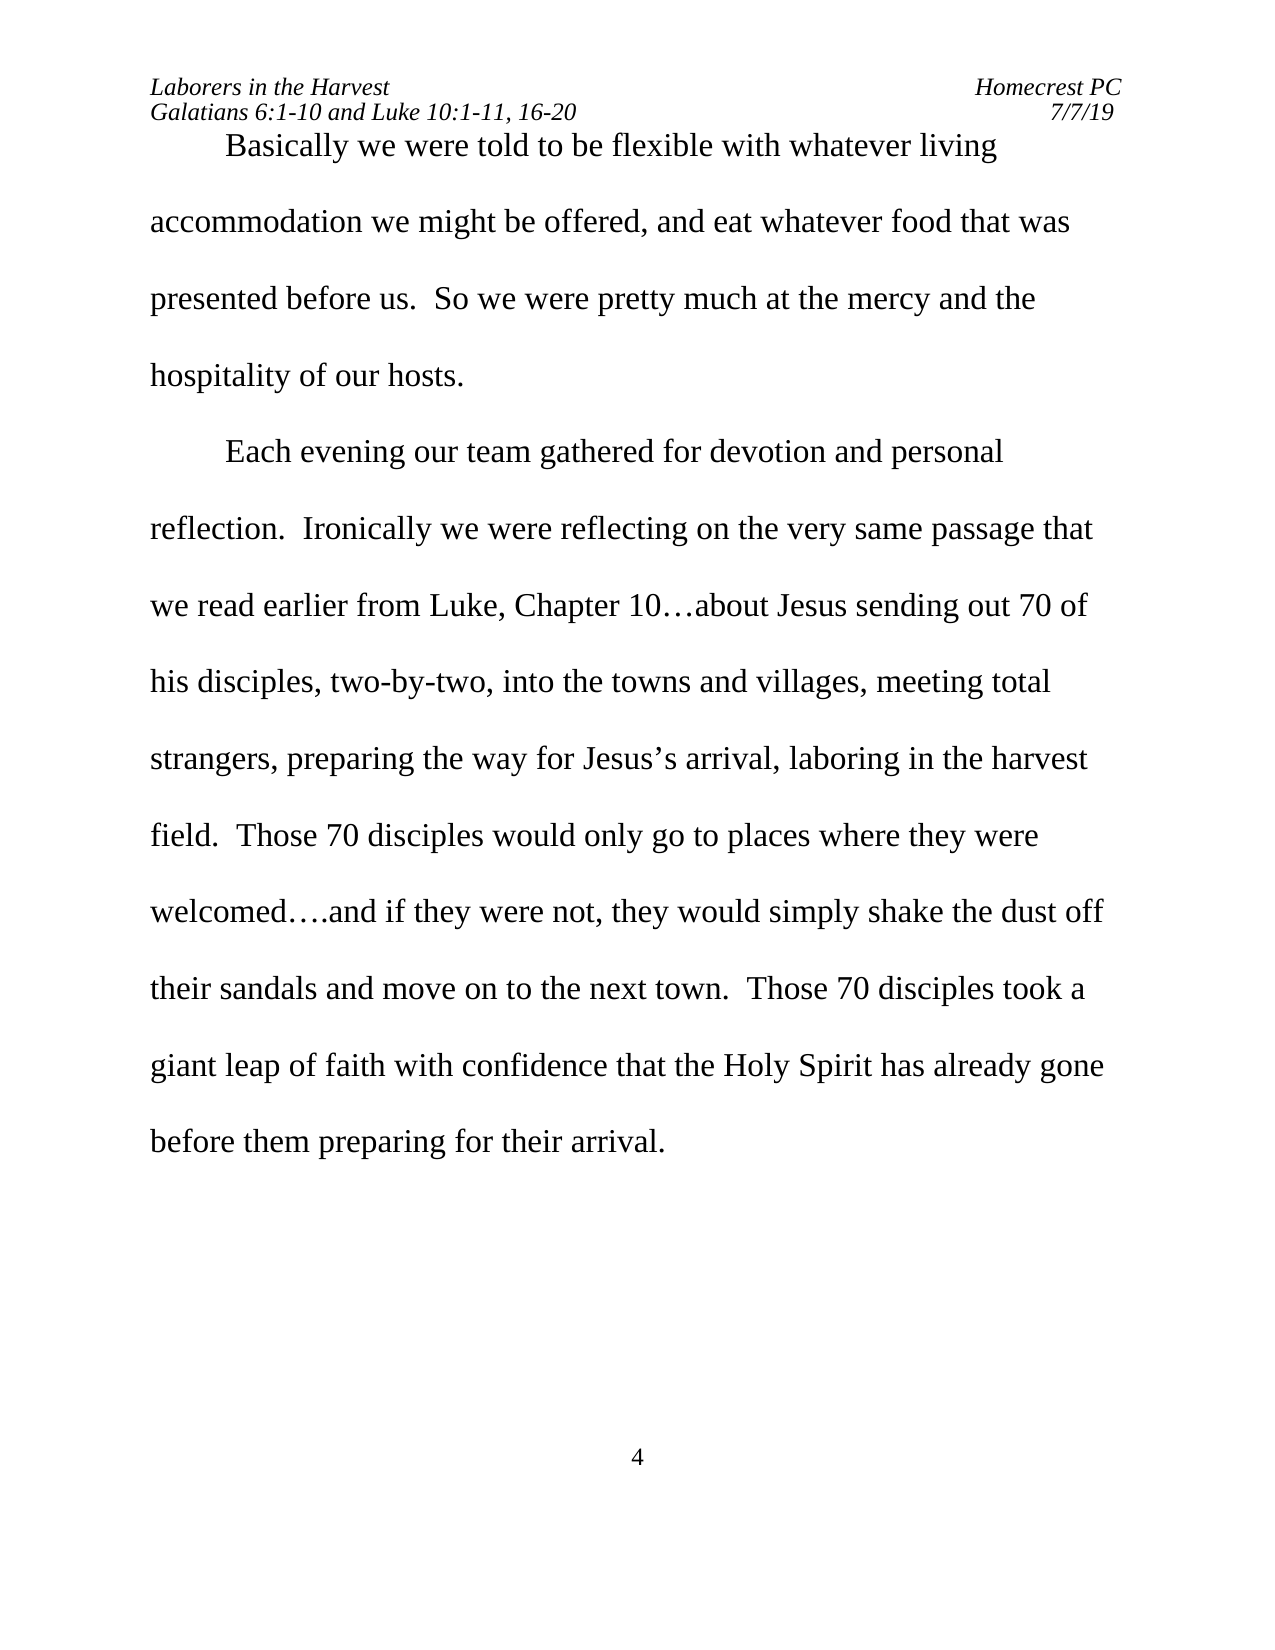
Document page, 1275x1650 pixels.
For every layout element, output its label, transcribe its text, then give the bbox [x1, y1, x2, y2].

text Basically we were told to be flexible with whatever living accommodation we might be offered, and eat whatever food that was presented before us. So we were pretty much at the mercy and the hospitality of our hosts. [150, 125, 1125, 393]
text Each evening our team gathered for devotion and personal reflection. Ironically we were reflecting on the very same passage that we read earlier from Luke, Chapter 10…about Jesus sending out 70 of his disciples, two-by-two, into the towns and villages, meeting total strangers, preparing the way for Jesus’s arrival, laboring in the harvest field. Those 70 disciples would only go to places where they were welcomed….and if they were not, they would simply shake the dust off their sandals and move on to the next town. Those 70 disciples took a giant leap of faith with confidence that the Holy Spirit has already gone before them preparing for their arrival. [150, 432, 1125, 1160]
